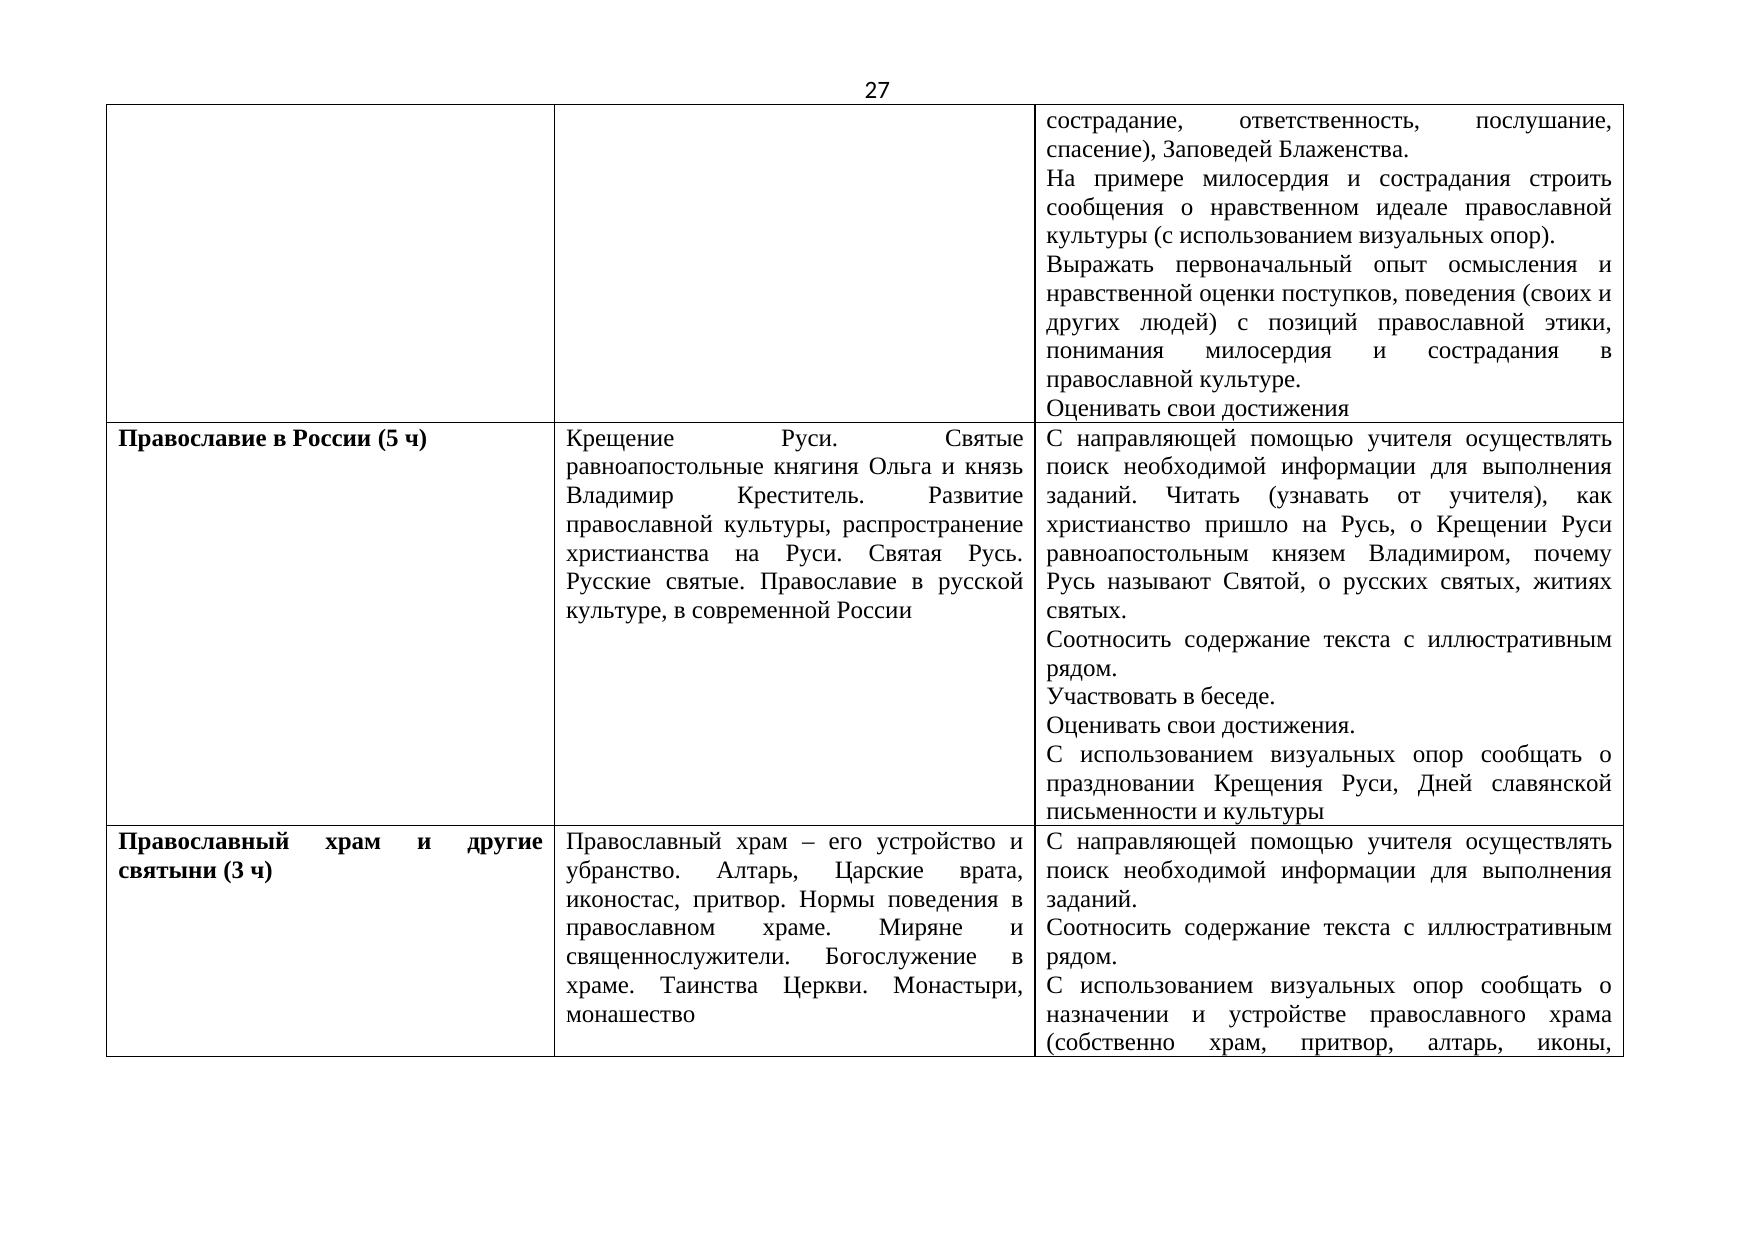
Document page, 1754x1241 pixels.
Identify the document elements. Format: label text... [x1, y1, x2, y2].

table_cell С направляющей помощью учителя осуществлять поиск необходимой информации для выполнения заданий. Читать (узнавать от учителя), как христианство пришло на Русь, о Крещении Руси равноапостольным князем Владимиром, почему Русь называют Святой, о русских святых, житиях святых. Соотносить содержание текста с иллюстративным рядом. Участвовать в беседе. Оценивать свои достижения. С использованием визуальных опор сообщать о праздновании Крещения Руси, Дней славянской письменности и культуры [1036, 423, 1623, 825]
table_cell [107, 826, 554, 1056]
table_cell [1036, 826, 1623, 1056]
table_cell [1036, 105, 1623, 422]
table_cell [107, 105, 554, 422]
table_cell Крещение Руси. Святые равноапостольные княгиня Ольга и князь Владимир Креститель. Развитие православной культуры, распространение христианства на Руси. Святая Русь. Русские святые. Православие в русской культуре, в современной России [555, 423, 1034, 825]
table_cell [555, 105, 1034, 422]
table_cell Православие в России (5 ч) [107, 423, 554, 825]
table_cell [555, 826, 1034, 1056]
